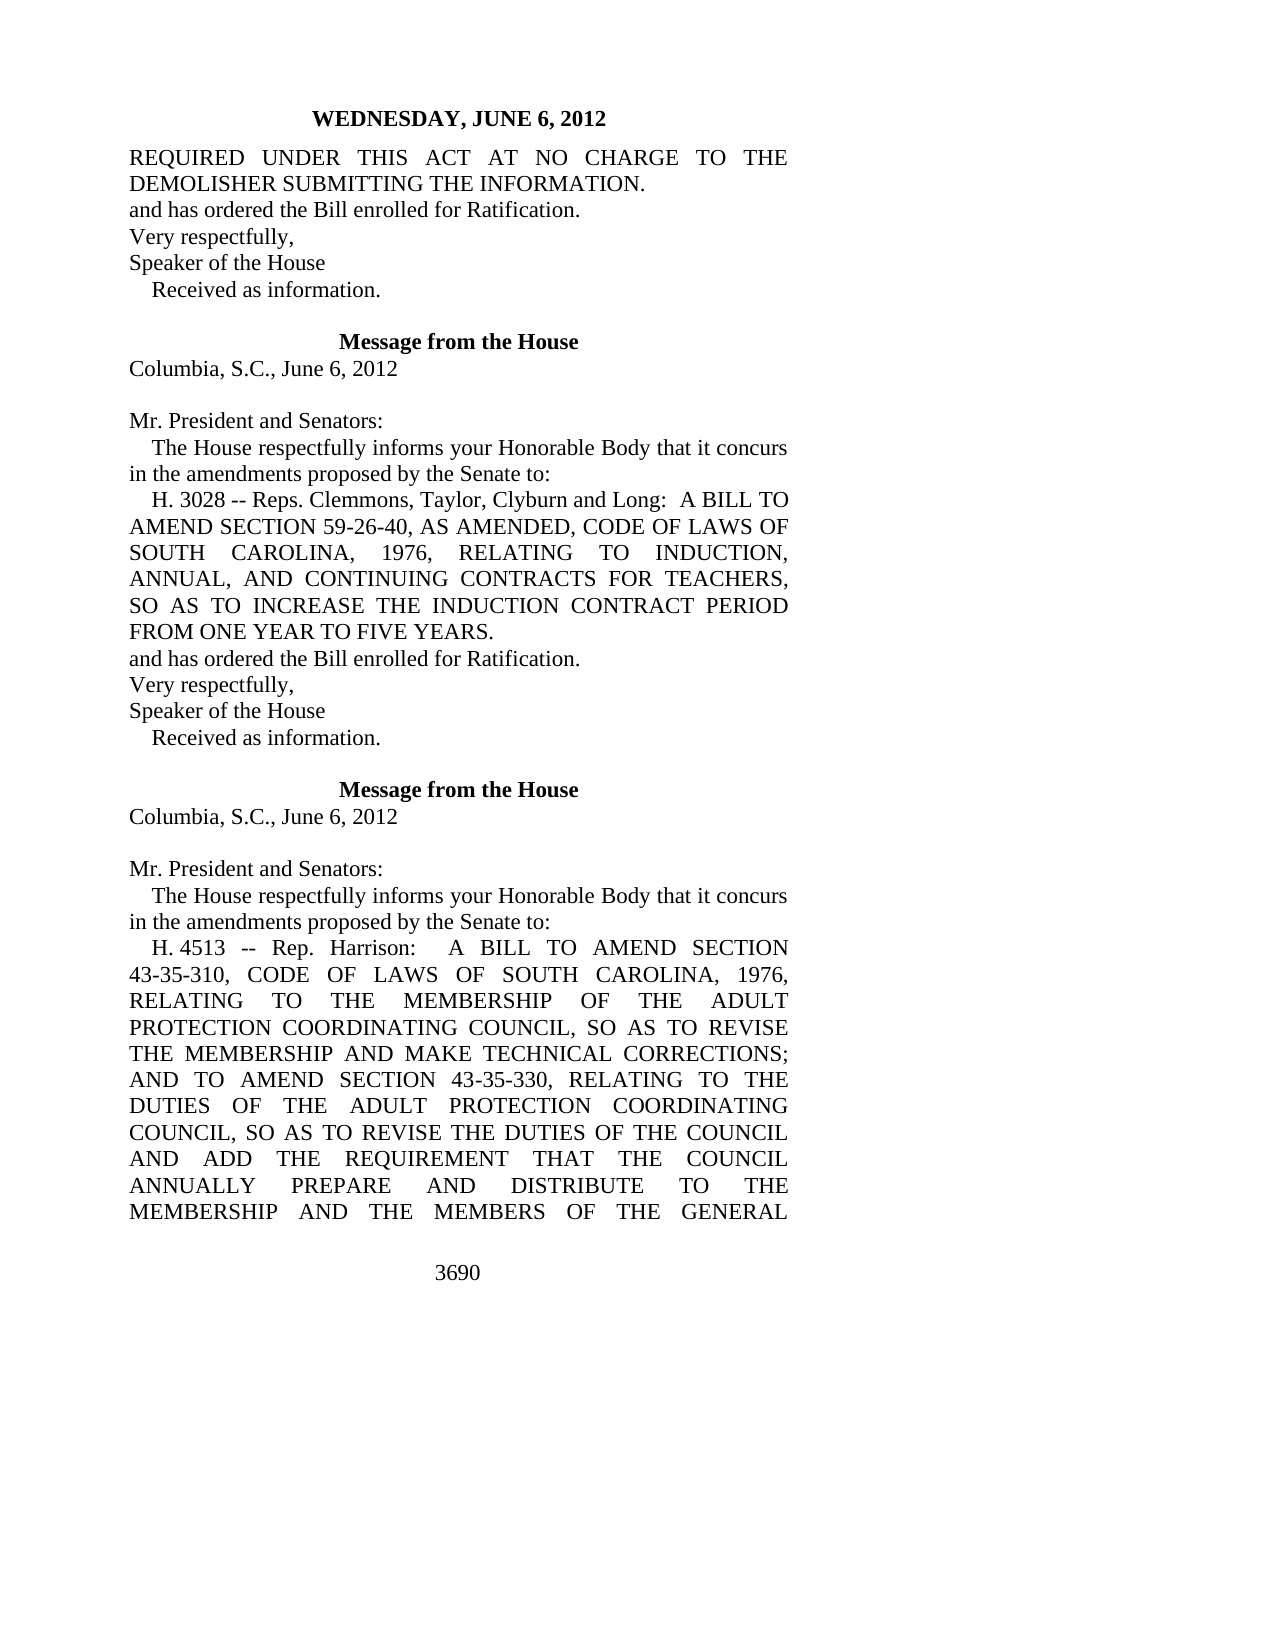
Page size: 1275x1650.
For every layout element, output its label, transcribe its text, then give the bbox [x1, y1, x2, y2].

text Received as information. [129, 724, 789, 750]
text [129, 934, 789, 1224]
text Mr. President and Senators: [129, 407, 789, 434]
text Received as information. [129, 276, 789, 302]
text The House respectfully informs your Honorable Body that it concurs in the amendments proposed by the Senate to: [129, 882, 789, 934]
text The House respectfully informs your Honorable Body that it concurs in the amendments proposed by the Senate to: [129, 434, 789, 486]
text H. 3028 -- Reps. Clemmons, Taylor, Clyburn and Long: A BILL TO AMEND SECTION 59-26-40, AS AMENDED, CODE OF LAWS OF SOUTH CAROLINA, 1976, RELATING TO INDUCTION, ANNUAL, AND CONTINUING CONTRACTS FOR TEACHERS, SO AS TO INCREASE THE INDUCTION CONTRACT PERIOD FROM ONE YEAR TO FIVE YEARS. [129, 486, 789, 644]
text and has ordered the Bill enrolled for Ratification. [129, 197, 789, 223]
text Very respectfully, [129, 671, 789, 697]
text Speaker of the House [129, 697, 789, 724]
text Columbia, S.C., June 6, 2012 [129, 355, 789, 381]
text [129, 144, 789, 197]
text and has ordered the Bill enrolled for Ratification. [129, 644, 789, 671]
text Mr. President and Senators: [129, 855, 789, 882]
text Columbia, S.C., June 6, 2012 [129, 803, 789, 829]
text Speaker of the House [129, 249, 789, 276]
text Very respectfully, [129, 223, 789, 249]
text Message from the House [129, 328, 789, 355]
text Message from the House [129, 776, 789, 803]
